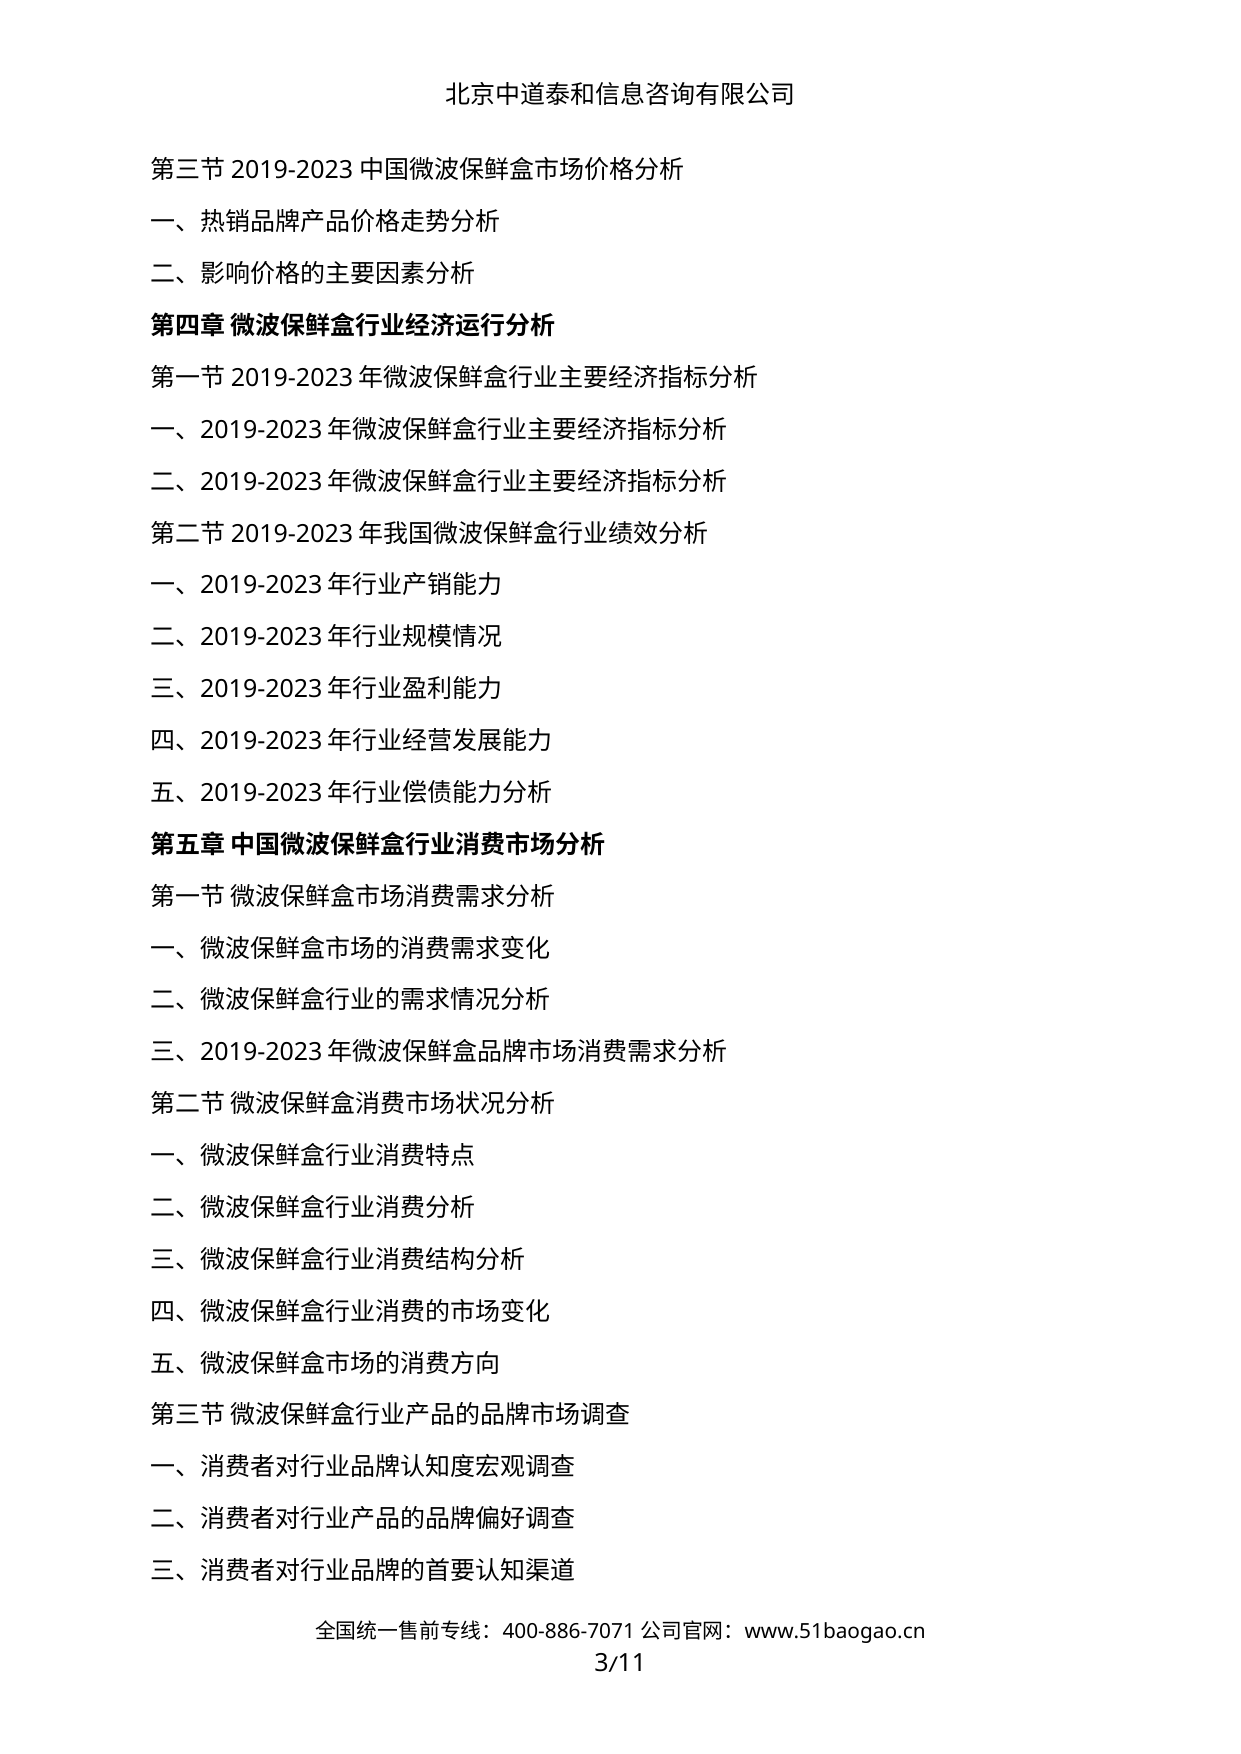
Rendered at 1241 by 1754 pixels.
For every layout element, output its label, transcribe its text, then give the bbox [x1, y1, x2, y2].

text 第三节 2019-2023 中国微波保鲜盒市场价格分析 [150, 150, 1090, 186]
text 一、热销品牌产品价格走势分析 [150, 202, 1090, 238]
text 第一节 2019-2023年微波保鲜盒行业主要经济指标分析 [150, 357, 1090, 394]
text 第二节 2019-2023年我国微波保鲜盒行业绩效分析 [150, 513, 1090, 549]
text 第五章 中国微波保鲜盒行业消费市场分析 [150, 824, 1090, 861]
text 二、2019-2023年微波保鲜盒行业主要经济指标分析 [150, 461, 1090, 497]
text 一、消费者对行业品牌认知度宏观调查 [150, 1447, 1090, 1483]
text 三、2019-2023年微波保鲜盒品牌市场消费需求分析 [150, 1032, 1090, 1068]
text 二、消费者对行业产品的品牌偏好调查 [150, 1499, 1090, 1535]
text 二、微波保鲜盒行业的需求情况分析 [150, 980, 1090, 1016]
text 第二节 微波保鲜盒消费市场状况分析 [150, 1084, 1090, 1120]
text 二、微波保鲜盒行业消费分析 [150, 1187, 1090, 1224]
text 二、影响价格的主要因素分析 [150, 254, 1090, 290]
text 一、2019-2023年微波保鲜盒行业主要经济指标分析 [150, 409, 1090, 446]
text 第三节 微波保鲜盒行业产品的品牌市场调查 [150, 1395, 1090, 1431]
text 一、2019-2023年行业产销能力 [150, 565, 1090, 601]
text 第四章 微波保鲜盒行业经济运行分析 [150, 306, 1090, 342]
text 三、2019-2023年行业盈利能力 [150, 669, 1090, 705]
text 一、微波保鲜盒市场的消费需求变化 [150, 928, 1090, 964]
text 二、2019-2023年行业规模情况 [150, 617, 1090, 653]
text 三、微波保鲜盒行业消费结构分析 [150, 1239, 1090, 1276]
text 一、微波保鲜盒行业消费特点 [150, 1136, 1090, 1172]
text 五、微波保鲜盒市场的消费方向 [150, 1343, 1090, 1379]
text 四、2019-2023年行业经营发展能力 [150, 721, 1090, 757]
text 第一节 微波保鲜盒市场消费需求分析 [150, 876, 1090, 912]
text 四、微波保鲜盒行业消费的市场变化 [150, 1291, 1090, 1327]
text 五、2019-2023年行业偿债能力分析 [150, 772, 1090, 809]
text 三、消费者对行业品牌的首要认知渠道 [150, 1551, 1090, 1587]
